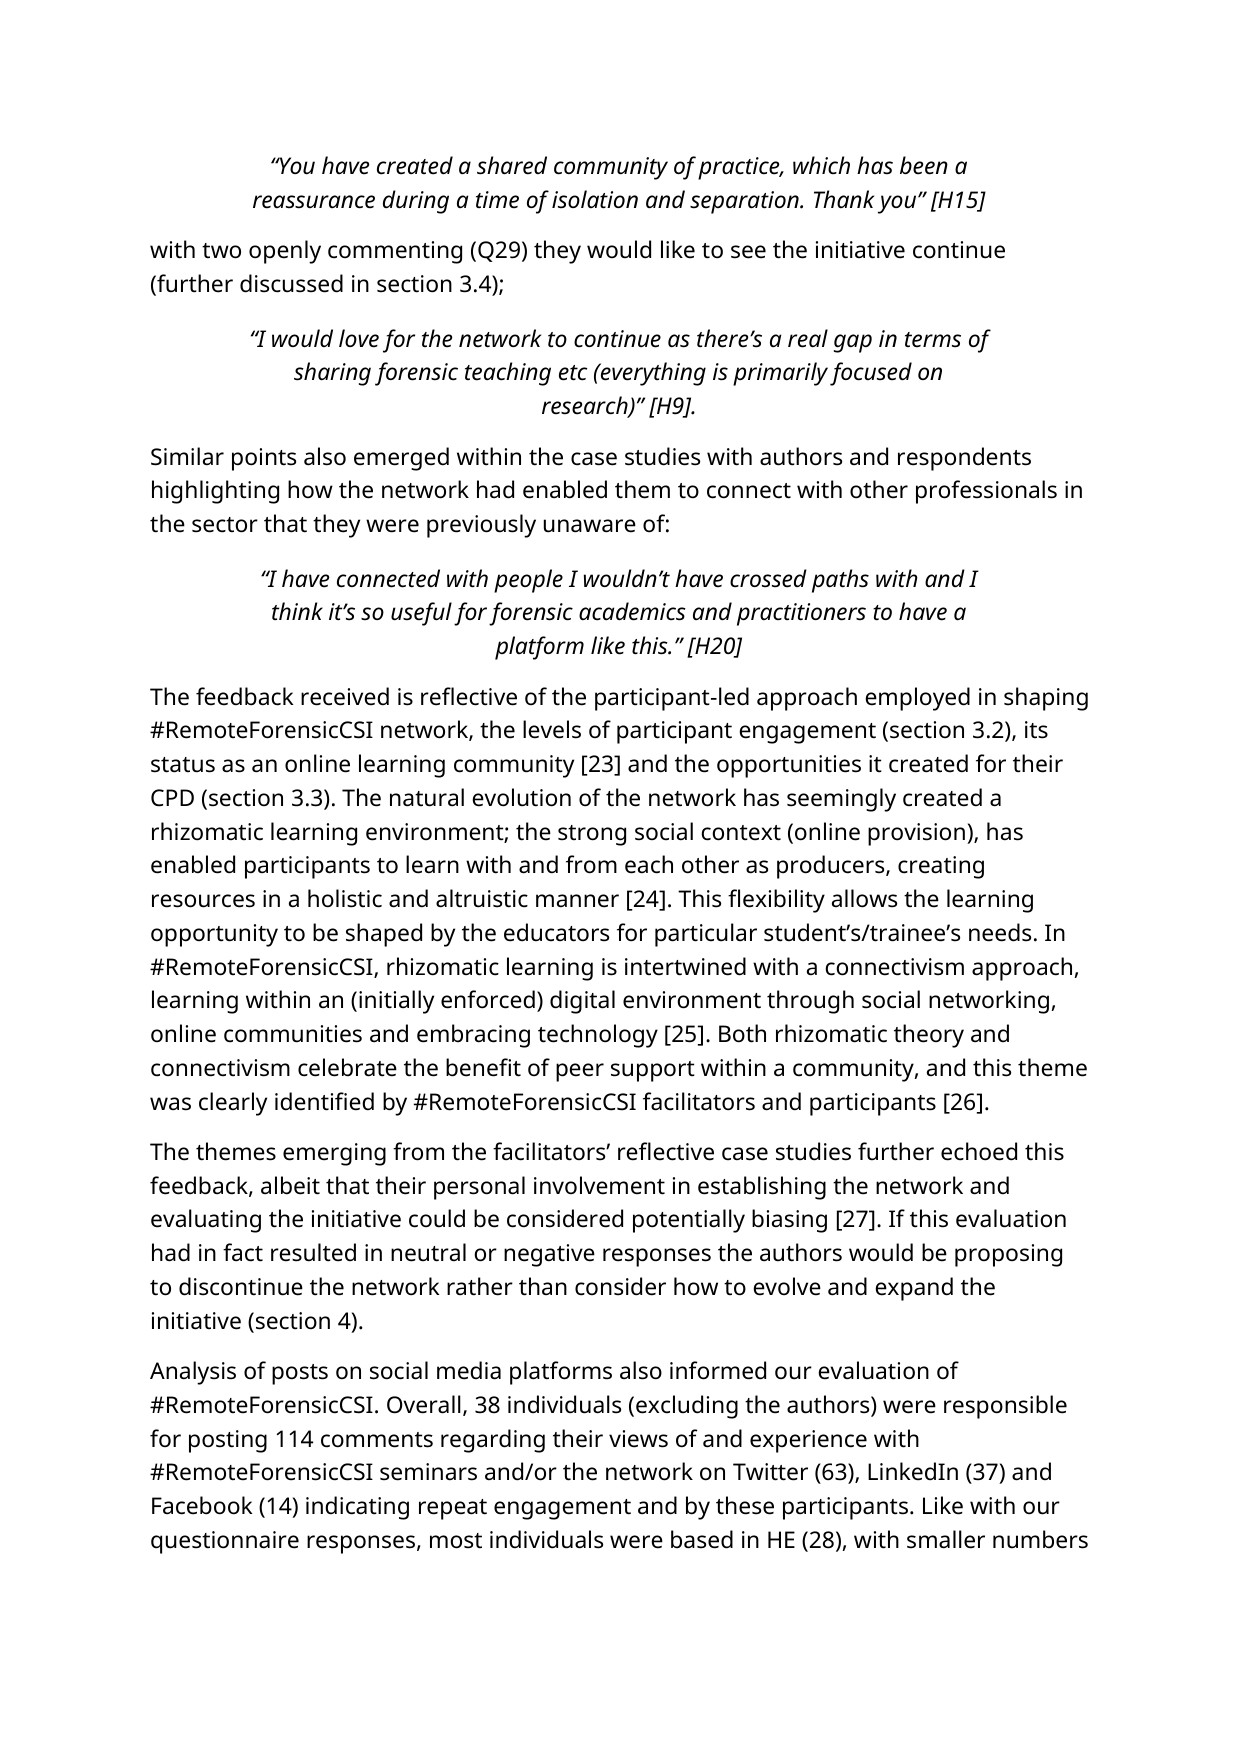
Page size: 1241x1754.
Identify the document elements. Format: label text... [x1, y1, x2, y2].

text The themes emerging from the facilitators’ reflective case studies further echoed this feedback, albeit that their personal involvement in establishing the network and evaluating the initiative could be considered potentially biasing [27]. If this evaluation had in fact resulted in neutral or negative responses the authors would be proposing to discontinue the network rather than consider how to evolve and expand the initiative (section 4). [150, 1136, 1090, 1336]
text with two openly commenting (Q29) they would like to see the initiative continue (further discussed in section 3.4); [150, 234, 1090, 299]
text “I have connected with people I wouldn’t have crossed paths with and I think it’s so useful for forensic academics and practitioners to have a platform like this.” [H20] [240, 562, 1000, 661]
text The feedback received is reflective of the participant-led approach employed in shaping #RemoteForensicCSI network, the levels of participant engagement (section 3.2), its status as an online learning community [23] and the opportunities it created for their CPD (section 3.3). The natural evolution of the network has seemingly created a rhizomatic learning environment; the strong social context (online provision), has enabled participants to learn with and from each other as producers, creating resources in a holistic and altruistic manner [24]. This flexibility allows the learning opportunity to be shaped by the educators for particular student’s/trainee’s needs. In #RemoteForensicCSI, rhizomatic learning is intertwined with a connectivism approach, learning within an (initially enforced) digital environment through social networking, online communities and embracing technology [25]. Both rhizomatic theory and connectivism celebrate the benefit of peer support within a community, and this theme was clearly identified by #RemoteForensicCSI facilitators and participants [26]. [150, 680, 1090, 1117]
text “You have created a shared community of practice, which has been a reassurance during a time of isolation and separation. Thank you” [H15] [240, 150, 1000, 215]
text “I would love for the network to continue as there’s a real gap in terms of sharing forensic teaching etc (everything is primarily focused on research)” [H9]. [240, 322, 1000, 421]
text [150, 1355, 1090, 1555]
text Similar points also emerged within the case studies with authors and respondents highlighting how the network had enabled them to connect with other professionals in the sector that they were previously unaware of: [150, 440, 1090, 539]
